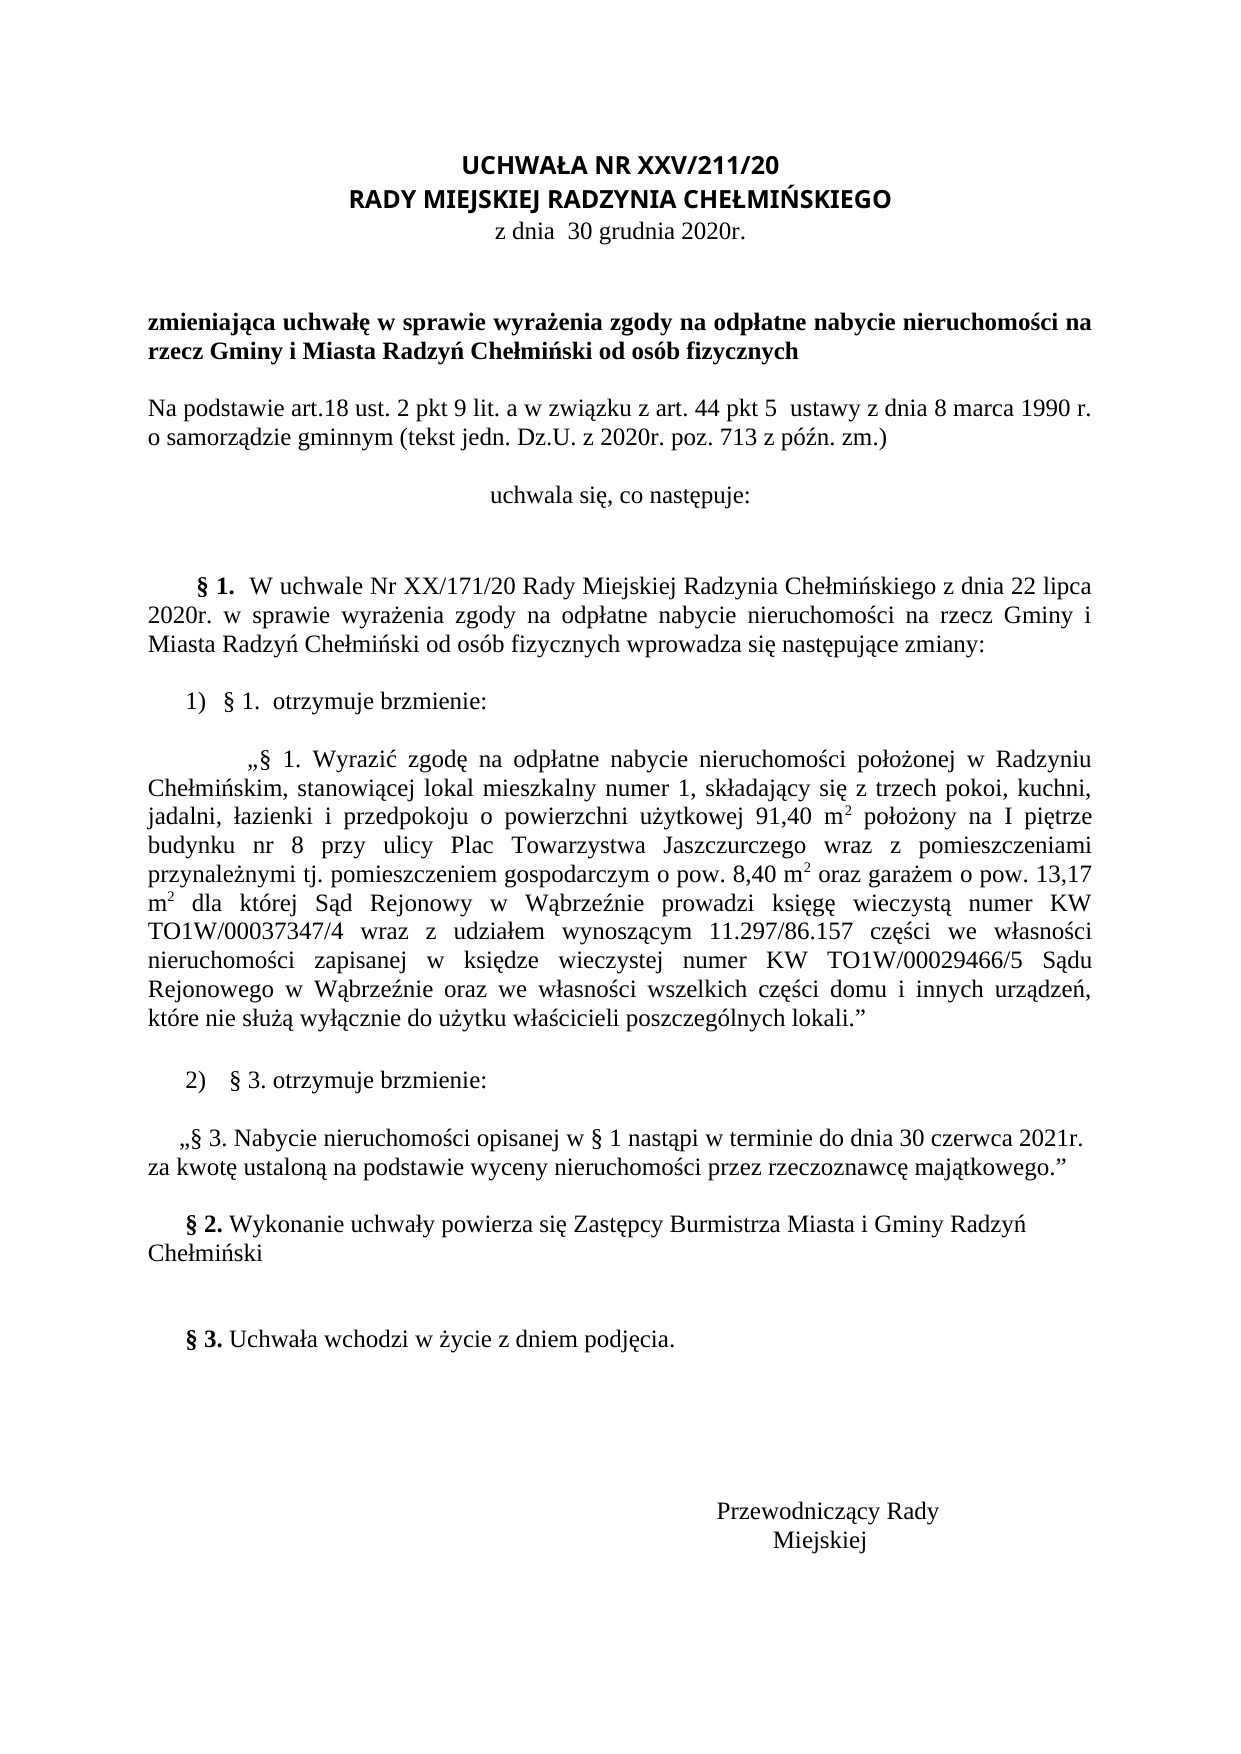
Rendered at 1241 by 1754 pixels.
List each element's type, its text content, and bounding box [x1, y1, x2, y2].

text Przewodniczący Rady [148, 1496, 1093, 1525]
text § 2. Wykonanie uchwały powierza się Zastępcy Burmistrza Miasta i Gminy Radzyń Chełmiński [148, 1209, 1093, 1267]
text § 3. Uchwała wchodzi w życie z dniem podjęcia. [148, 1324, 1093, 1353]
text § 1. W uchwale Nr XX/171/20 Rady Miejskiej Radzynia Chełmińskiego z dnia 22 lipca 2020r. w sprawie wyrażenia zgody na odpłatne nabycie nieruchomości na rzecz Gminy i Miasta Radzyń Chełmiński od osób fizycznych wprowadza się następujące zmiany: [148, 571, 1093, 658]
text Na podstawie art.18 ust. 2 pkt 9 lit. a w związku z art. 44 pkt 5 ustawy z dnia 8 marca 1990 r. o samorządzie gminnym (tekst jedn. Dz.U. z 2020r. poz. 713 z późn. zm.) [148, 393, 1093, 451]
text „§ 3. Nabycie nieruchomości opisanej w § 1 nastąpi w terminie do dnia 30 czerwca 2021r. za kwotę ustaloną na podstawie wyceny nieruchomości przez rzeczoznawcę majątkowego.” [148, 1123, 1093, 1180]
text uchwala się, co następuje: [148, 480, 1093, 508]
text „§ 1. Wyrazić zgodę na odpłatne nabycie nieruchomości położonej w Radzyniu Chełmińskim, stanowiącej lokal mieszkalny numer 1, składający się z trzech pokoi, kuchni, jadalni, łazienki i przedpokoju o powierzchni użytkowej położony na I piętrze budynku nr 8 przy ulicy Plac Towarzystwa Jaszczurczego wraz z pomieszczeniami przynależnymi tj. pomieszczeniem gospodarczym o pow. oraz garażem o pow. dla której Sąd Rejonowy w Wąbrzeźnie prowadzi księgę wieczystą numer KW TO1W/00037347/4 wraz z udziałem wynoszącym 11.297/86.157 części we własności nieruchomości zapisanej w księdze wieczystej numer KW TO1W/00029466/5 Sądu Rejonowego w Wąbrzeźnie oraz we własności wszelkich części domu i innych urządzeń, które nie służą wyłącznie do użytku właścicieli poszczególnych lokali.” [148, 744, 1093, 1031]
text Miejskiej [148, 1525, 1093, 1553]
list § 3. otrzymuje brzmienie: [185, 1065, 1093, 1094]
text UCHWAŁA NR XXV/211/20 [148, 148, 1093, 182]
text RADY MIEJSKIEJ RADZYNIA CHEŁMIŃSKIEGO [148, 182, 1093, 216]
text z dnia 30 grudnia 2020r. [148, 216, 1093, 244]
text zmieniająca uchwałę w sprawie wyrażenia zgody na odpłatne nabycie nieruchomości na rzecz Gminy i Miasta Radzyń Chełmiński od osób fizycznych [148, 307, 1093, 365]
list § 1. otrzymuje brzmienie: [185, 686, 1093, 715]
